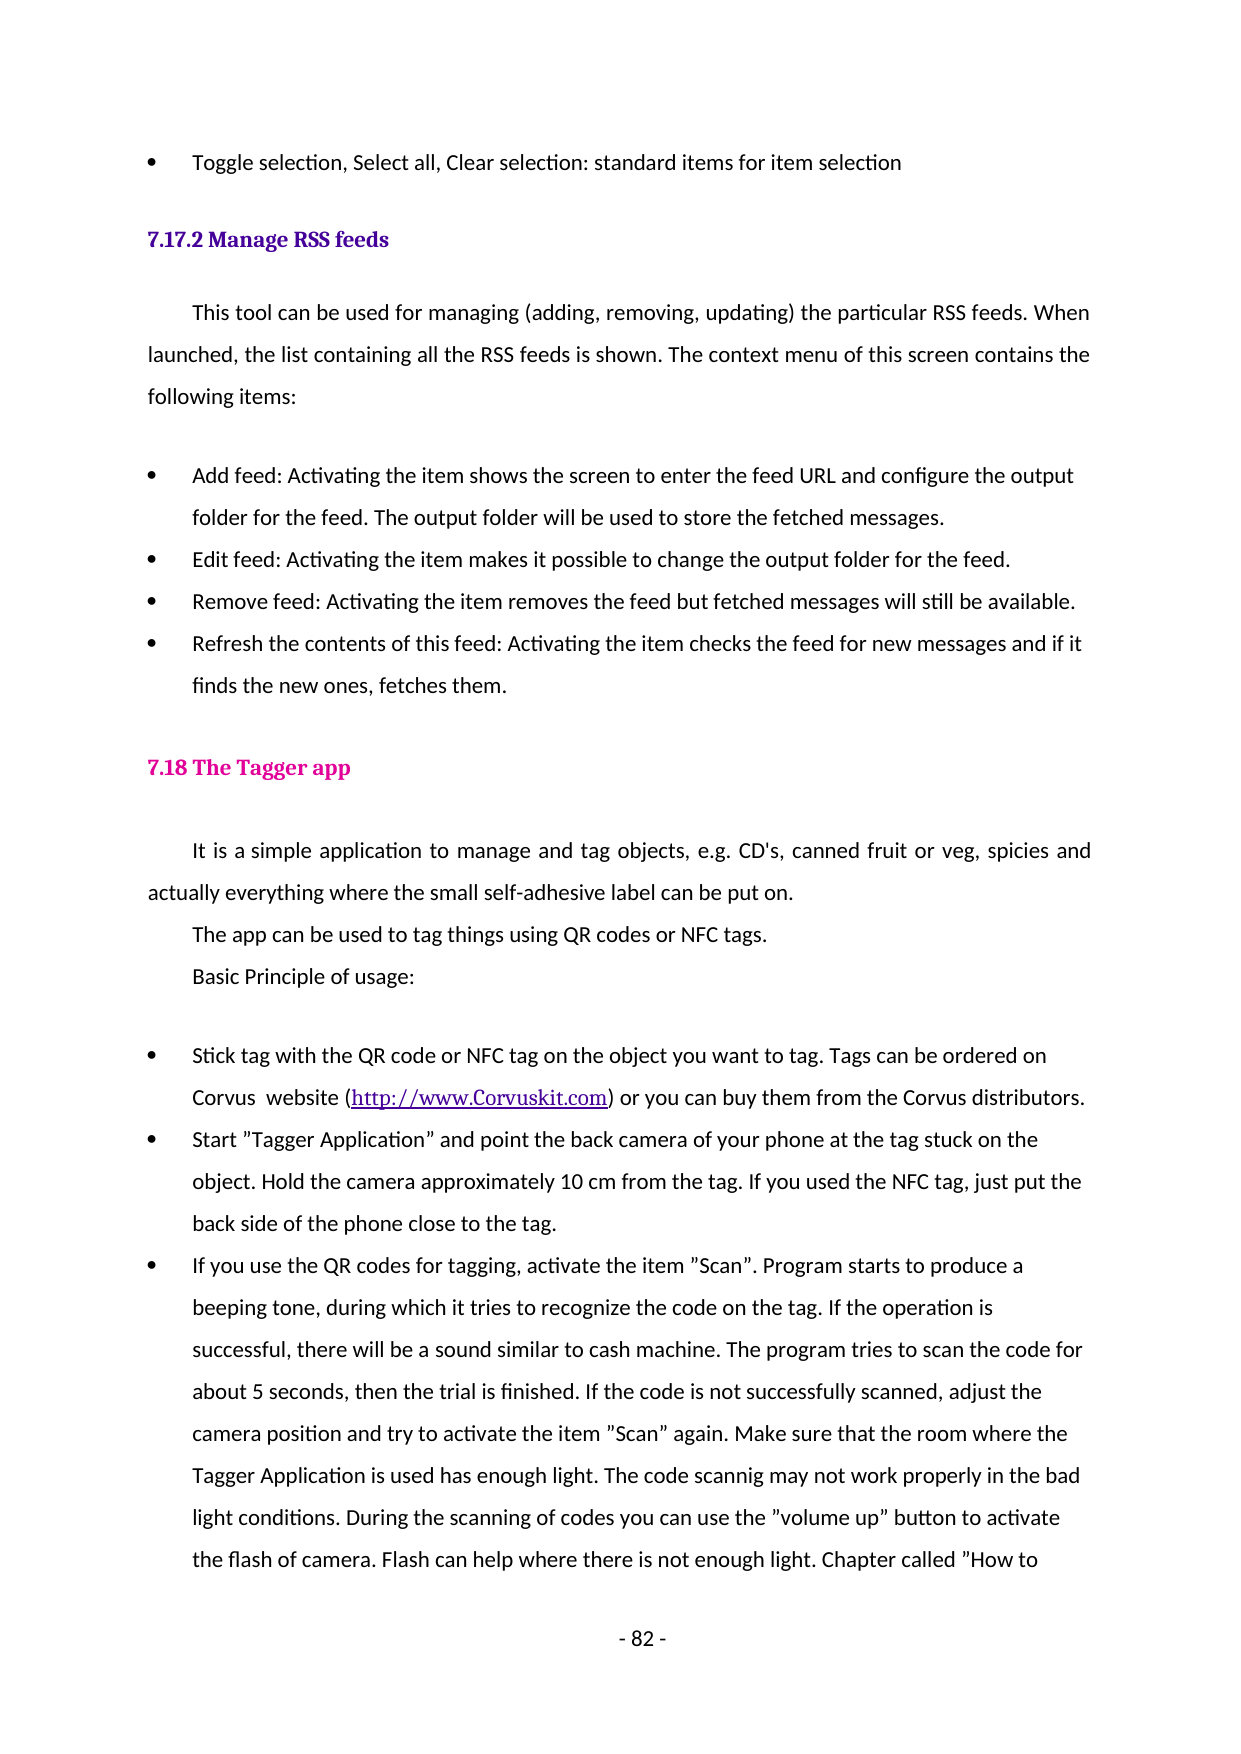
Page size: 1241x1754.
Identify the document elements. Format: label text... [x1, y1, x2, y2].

text Basic Principle of usage: [148, 962, 1093, 990]
list Edit feed: Activating the item makes it possible to change the output folder for the feed. [148, 545, 1093, 573]
list Start ”Tagger Application” and point the back camera of your phone at the tag stuck on the object. Hold the camera approximately 10 cm from the tag. If you used the NFC tag, just put the back side of the phone close to the tag. [148, 1125, 1093, 1237]
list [148, 1251, 1093, 1573]
list Toggle selection, Select all, Clear selection: standard items for item selection [148, 148, 1093, 176]
subtitle The Tagger app [148, 755, 1093, 781]
list Stick tag with the QR code or NFC tag on the object you want to tag. Tags can be ordered on Corvus website (http://www.Corvuskit.com) or you can buy them from the Corvus distributors. [148, 1041, 1093, 1111]
text It is a simple application to manage and tag objects, e.g. CD's, canned fruit or veg, spicies and actually everything where the small self-adhesive label can be put on. [148, 836, 1093, 906]
list Remove feed: Activating the item removes the feed but fetched messages will still be available. [148, 587, 1093, 615]
subtitle Manage RSS feeds [148, 227, 1093, 253]
list Add feed: Activating the item shows the screen to enter the feed URL and configure the output folder for the feed. The output folder will be used to store the fetched messages. [148, 461, 1093, 531]
text This tool can be used for managing (adding, removing, updating) the particular RSS feeds. When launched, the list containing all the RSS feeds is shown. The context menu of this screen contains the following items: [148, 298, 1093, 410]
list Refresh the contents of this feed: Activating the item checks the feed for new messages and if it finds the new ones, fetches them. [148, 629, 1093, 699]
text The app can be used to tag things using QR codes or NFC tags. [148, 920, 1093, 948]
